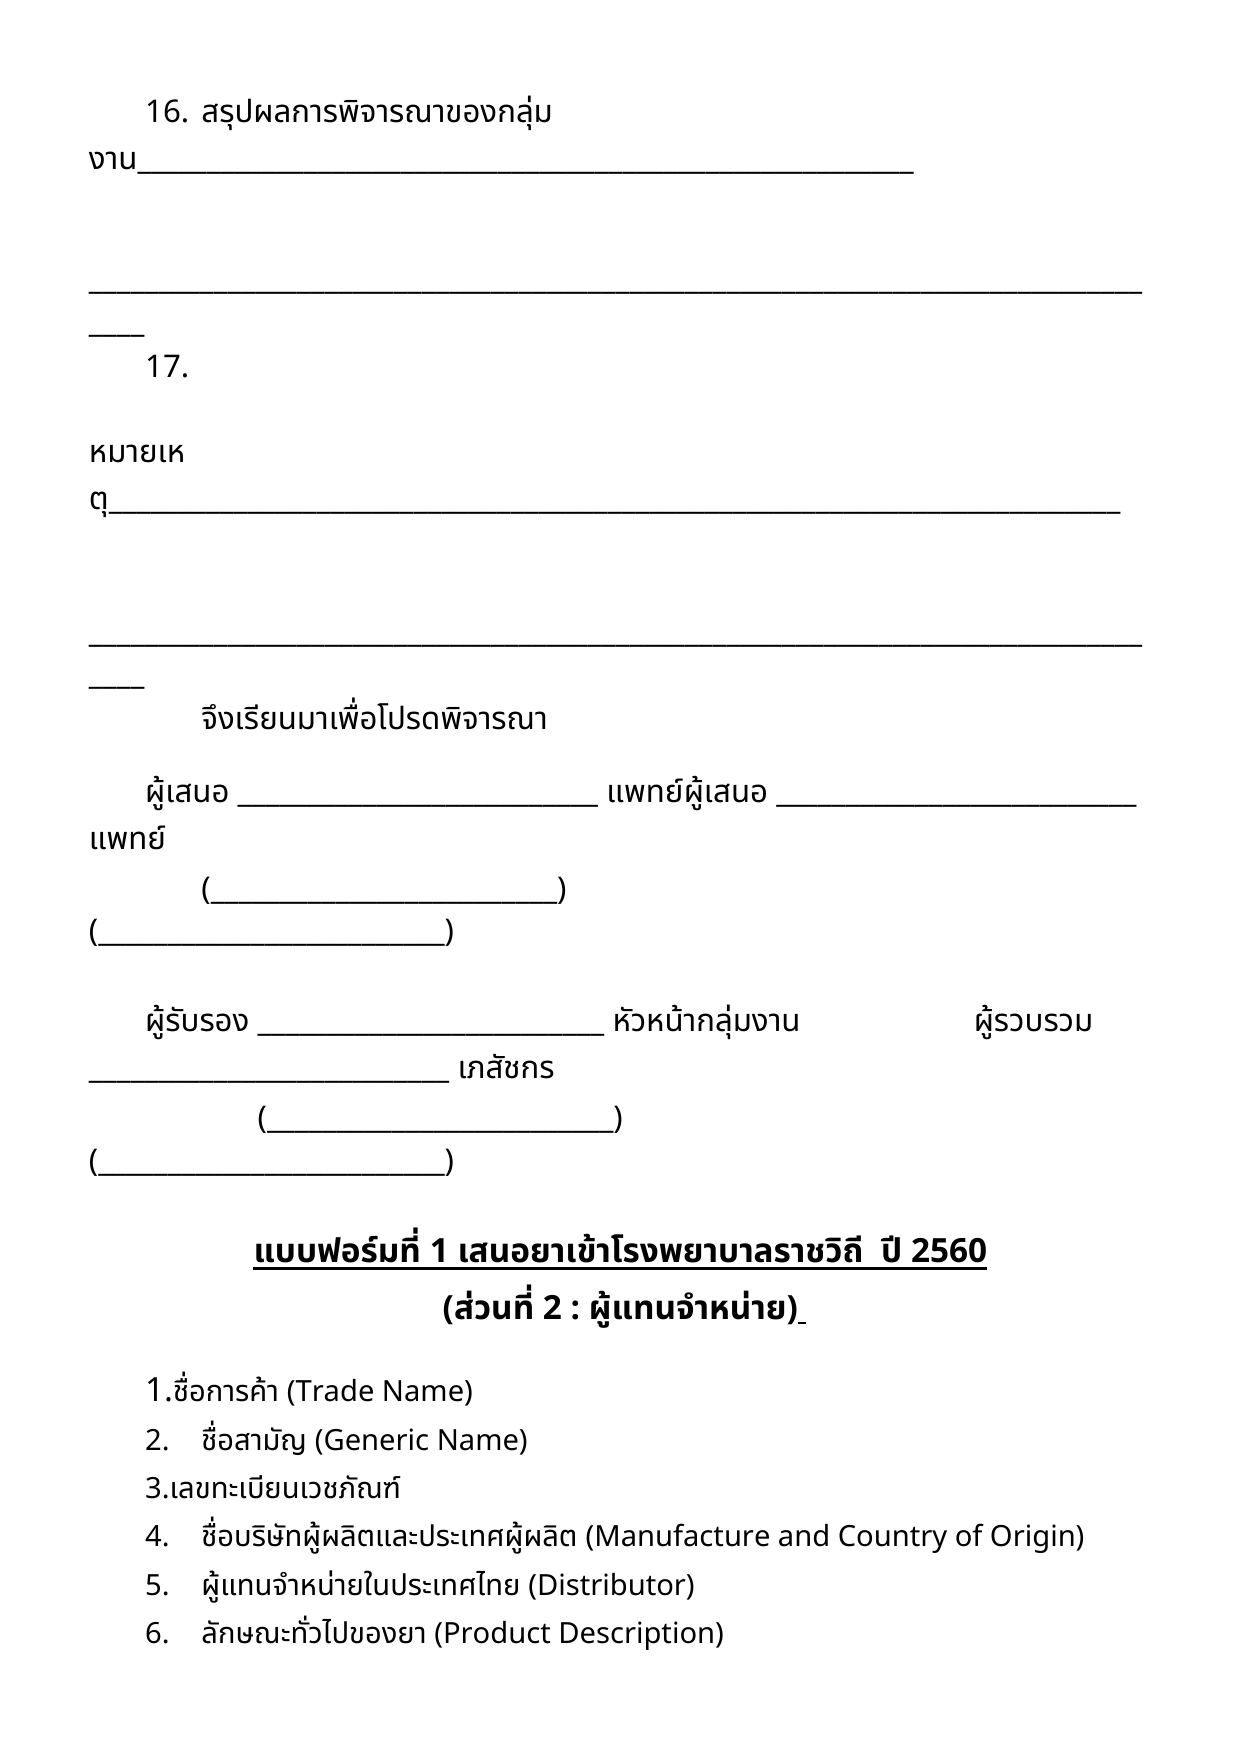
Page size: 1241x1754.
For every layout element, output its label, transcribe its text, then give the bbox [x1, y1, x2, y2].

text 3.เลขทะเบียนเวชภัณฑ์ [89, 1467, 1152, 1512]
text (_________________________) (_________________________) [89, 866, 1152, 951]
text ผู้รับรอง _________________________ หัวหน้ากลุ่มงาน ผู้รวบรวม __________________________ เภสัชกร [89, 998, 1152, 1093]
text (_________________________) (_________________________) [89, 1095, 1152, 1180]
text 1.ชื่อการค้า (Trade Name) [89, 1366, 1152, 1415]
text 17. หมายเหตุ_________________________________________________________________________ ________________________________________________________________________________ [89, 344, 1152, 694]
text 5. ผู้แทนจำหน่ายในประเทศไทย (Distributor) [89, 1564, 1152, 1608]
text 2. ชื่อสามัญ (Generic Name) [89, 1419, 1152, 1463]
text 16. สรุปผลการพิจารณาของกลุ่มงาน________________________________________________________ [89, 89, 1152, 184]
text จึงเรียนมาเพื่อโปรดพิจารณา [89, 696, 1152, 743]
text 6. ลักษณะทั่วไปของยา (Product Description) [89, 1613, 1152, 1657]
text (ส่วนที่ 2 : ผู้แทนจำหน่าย) [89, 1284, 1152, 1334]
text ________________________________________________________________________________ [89, 186, 1152, 342]
text แบบฟอร์มที่ 1 เสนอยาเข้าโรงพยาบาลราชวิถี ปี 2560 [89, 1227, 1152, 1277]
text ผู้เสนอ __________________________ แพทย์ ผู้เสนอ __________________________ แพทย์ [89, 769, 1152, 864]
text 4. ชื่อบริษัทผู้ผลิตและประเทศผู้ผลิต (Manufacture and Country of Origin) [89, 1516, 1152, 1560]
